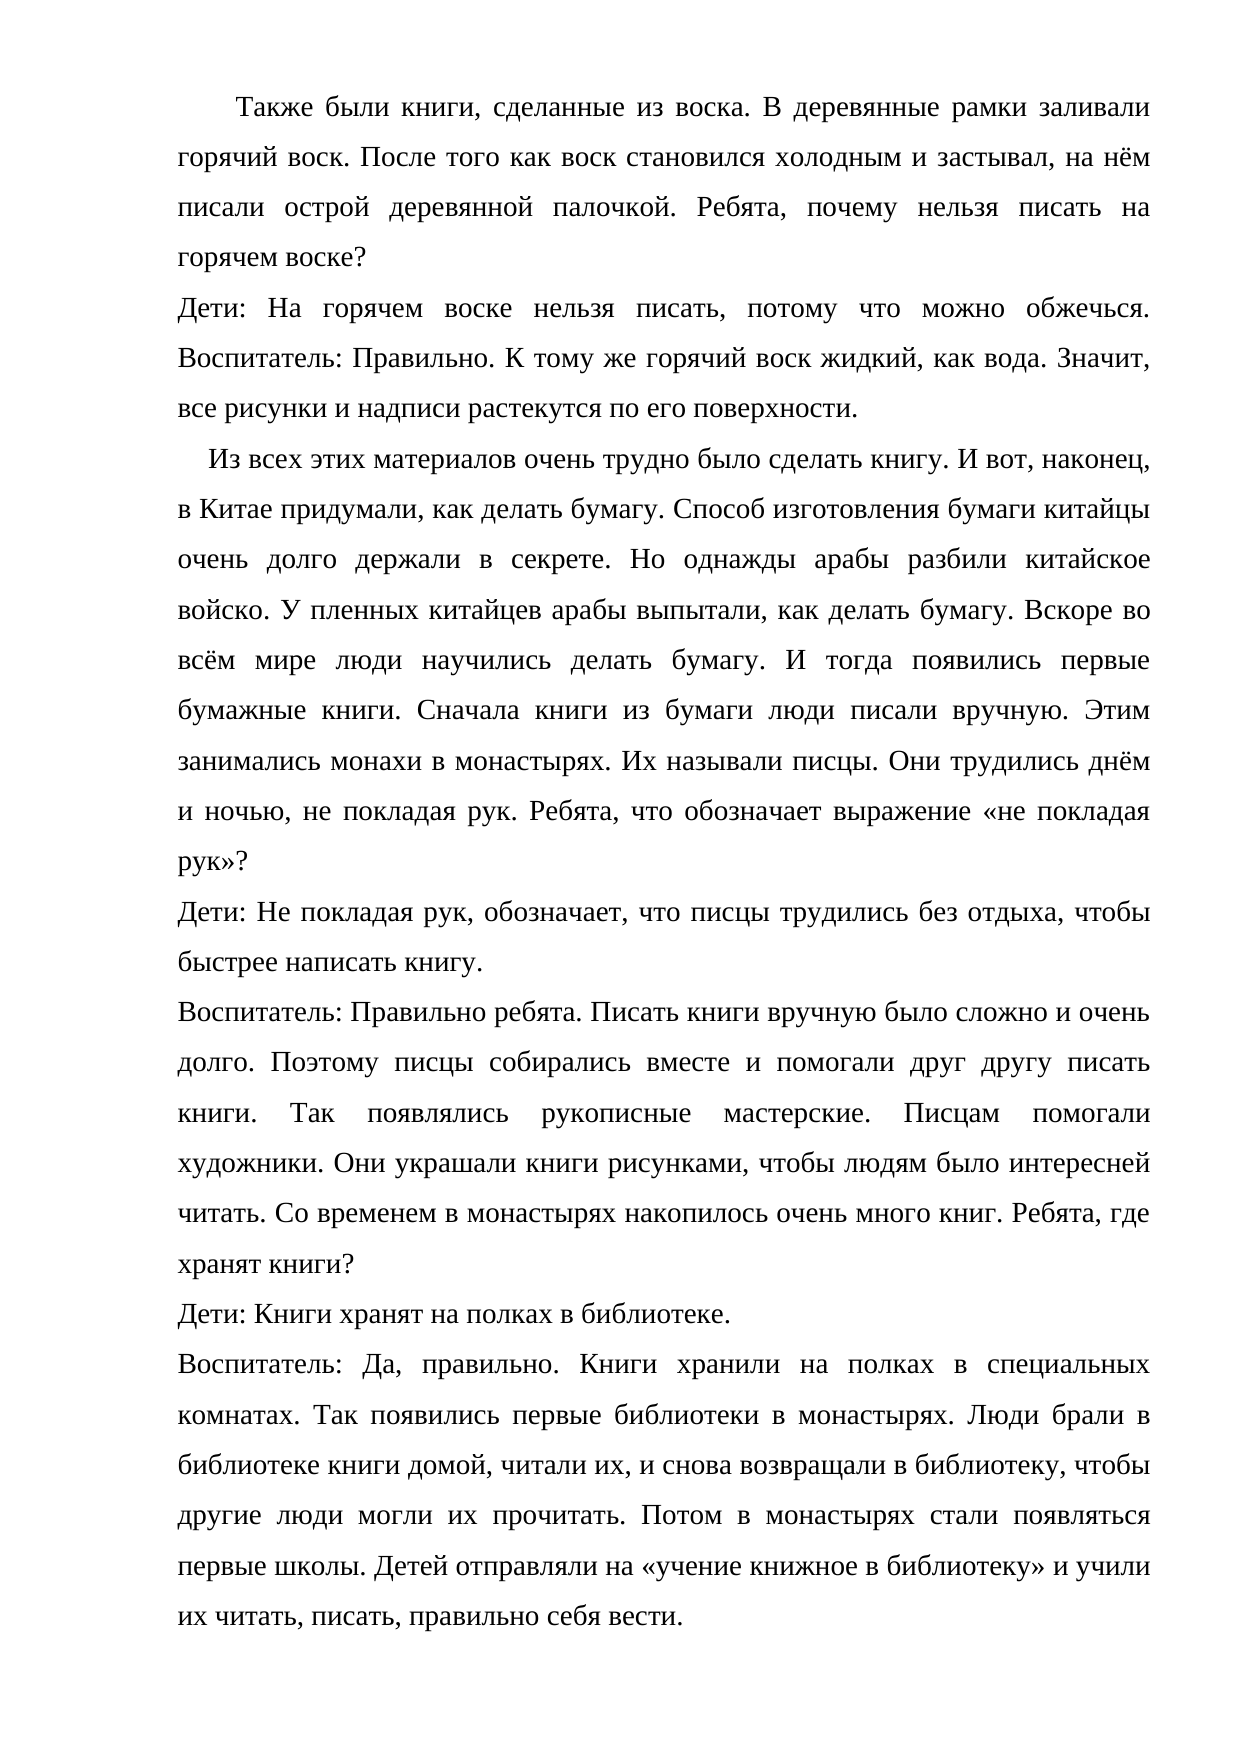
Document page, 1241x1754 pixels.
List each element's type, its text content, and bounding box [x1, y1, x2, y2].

text Из всех этих материалов очень трудно было сделать книгу. И вот, наконец, в Китае придумали, как делать бумагу. Способ изготовления бумаги китайцы очень долго держали в секрете. Но однажды арабы разбили китайское войско. У пленных китайцев арабы выпытали, как делать бумагу. Вскоре во всём мире люди научились делать бумагу. И тогда появились первые бумажные книги. Сначала книги из бумаги люди писали вручную. Этим занимались монахи в монастырях. Их называли писцы. Они трудились днём и ночью, не покладая рук. Ребята, что обозначает выражение «не покладая рук»? [177, 441, 1152, 877]
text Дети: Книги хранят на полках в библиотеке. [177, 1296, 1152, 1330]
text Дети: На горячем воске нельзя писать, потому что можно обжечься. Воспитатель: Правильно. К тому же горячий воск жидкий, как вода. Значит, все рисунки и надписи растекутся по его поверхности. [177, 290, 1152, 424]
text Также были книги, сделанные из воска. В деревянные рамки заливали горячий воск. После того как воск становился холодным и застывал, на нём писали острой деревянной палочкой. Ребята, почему нельзя писать на горячем воске? [177, 89, 1152, 273]
text Воспитатель: Правильно ребята. Писать книги вручную было сложно и очень долго. Поэтому писцы собирались вместе и помогали друг другу писать книги. Так появлялись рукописные мастерские. Писцам помогали художники. Они украшали книги рисунками, чтобы людям было интересней читать. Со временем в монастырях накопилось очень много книг. Ребята, где хранят книги? [177, 994, 1152, 1279]
text Воспитатель: Да, правильно. Книги хранили на полках в специальных комнатах. Так появились первые библиотеки в монастырях. Люди брали в библиотеке книги домой, читали их, и снова возвращали в библиотеку, чтобы другие люди могли их прочитать. Потом в монастырях стали появляться первые школы. Детей отправляли на «учение книжное в библиотеку» и учили их читать, писать, правильно себя вести. [177, 1346, 1152, 1632]
text Дети: Не покладая рук, обозначает, что писцы трудились без отдыха, чтобы быстрее написать книгу. [177, 894, 1152, 977]
